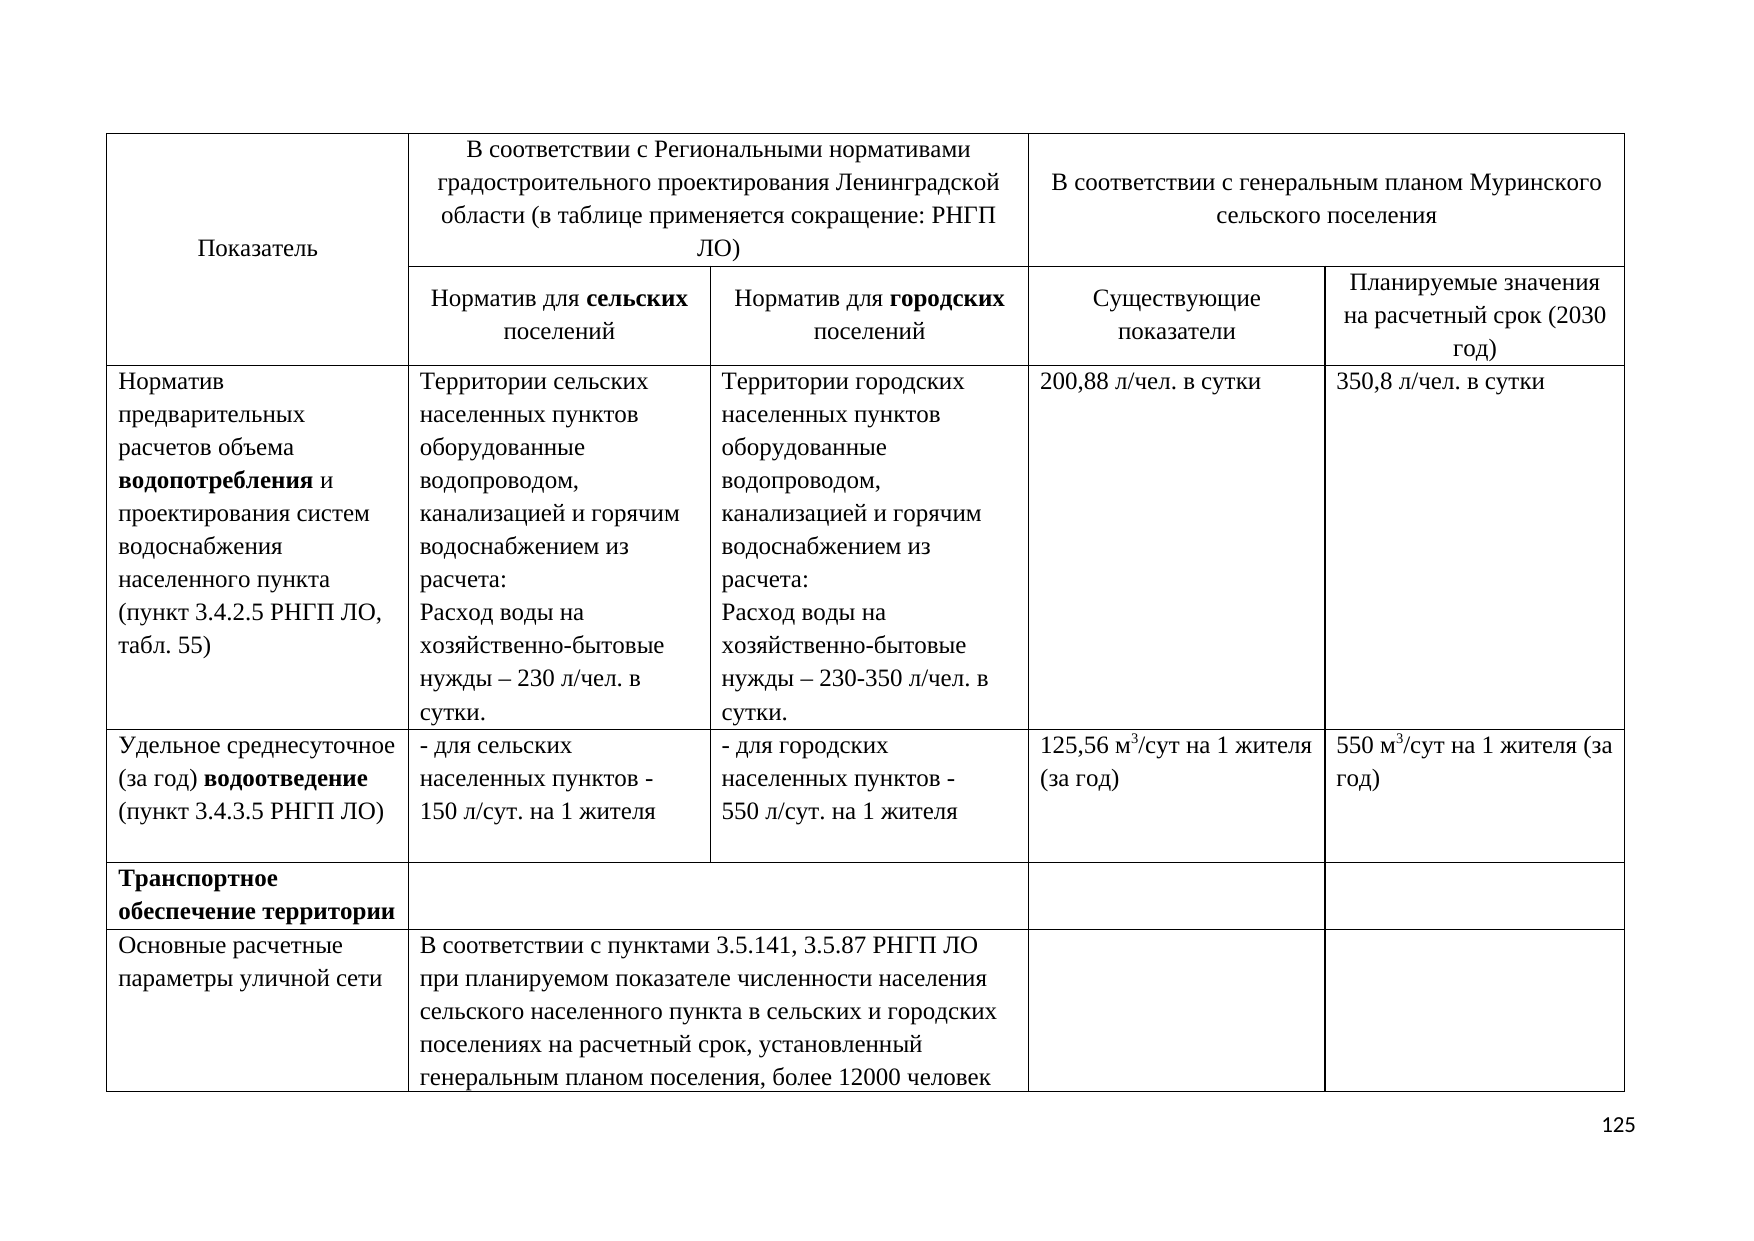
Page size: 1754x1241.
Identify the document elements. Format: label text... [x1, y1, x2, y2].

table_cell Норматив предварительных расчетов объема водопотребления и проектирования систем водоснабжения населенного пункта (пункт 3.4.2.5 РНГП ЛО, табл. 55) [107, 366, 408, 729]
table_cell 125,56 м3/сут на 1 жителя (за год) [1029, 730, 1324, 862]
table_cell Транспортное обеспечение территории [107, 863, 408, 929]
table_cell Основные расчетные параметры уличной сети [107, 930, 408, 1091]
table_cell [409, 863, 1028, 929]
table_cell [1326, 863, 1624, 929]
table_cell Существующие показатели [1029, 267, 1324, 365]
table_cell Территории городских населенных пунктов оборудованные водопроводом, канализацией и горячим водоснабжением из расчета: Расход воды на хозяйственно-бытовые нужды – 230-350 л/чел. в сутки. [711, 366, 1028, 729]
table_header Показатель [107, 134, 408, 365]
table_cell - для сельских населенных пунктов - 150 л/сут. на 1 жителя [409, 730, 710, 862]
table_cell [1029, 863, 1324, 929]
table_cell Территории сельских населенных пунктов оборудованные водопроводом, канализацией и горячим водоснабжением из расчета: Расход воды на хозяйственно-бытовые нужды – 230 л/чел. в сутки. [409, 366, 710, 729]
table_cell 550 м3/сут на 1 жителя (за год) [1326, 730, 1624, 862]
table_cell Норматив для сельских поселений [409, 267, 710, 365]
table_cell [1326, 930, 1624, 1091]
table_cell 200,88 л/чел. в сутки [1029, 366, 1324, 729]
table_cell 350,8 л/чел. в сутки [1326, 366, 1624, 729]
table_cell - для городских населенных пунктов - 550 л/сут. на 1 жителя [711, 730, 1028, 862]
table_cell [1029, 930, 1324, 1091]
table_cell Удельное среднесуточное (за год) водоотведение (пункт 3.4.3.5 РНГП ЛО) [107, 730, 408, 862]
table_cell Норматив для городских поселений [711, 267, 1028, 365]
table_cell Планируемые значения на расчетный срок (2030 год) [1326, 267, 1624, 365]
table_header В соответствии с Региональными нормативами градостроительного проектирования Ленинградской области (в таблице применяется сокращение: РНГП ЛО) [409, 134, 1028, 266]
table_header В соответствии с генеральным планом Муринского сельского поселения [1029, 134, 1624, 266]
